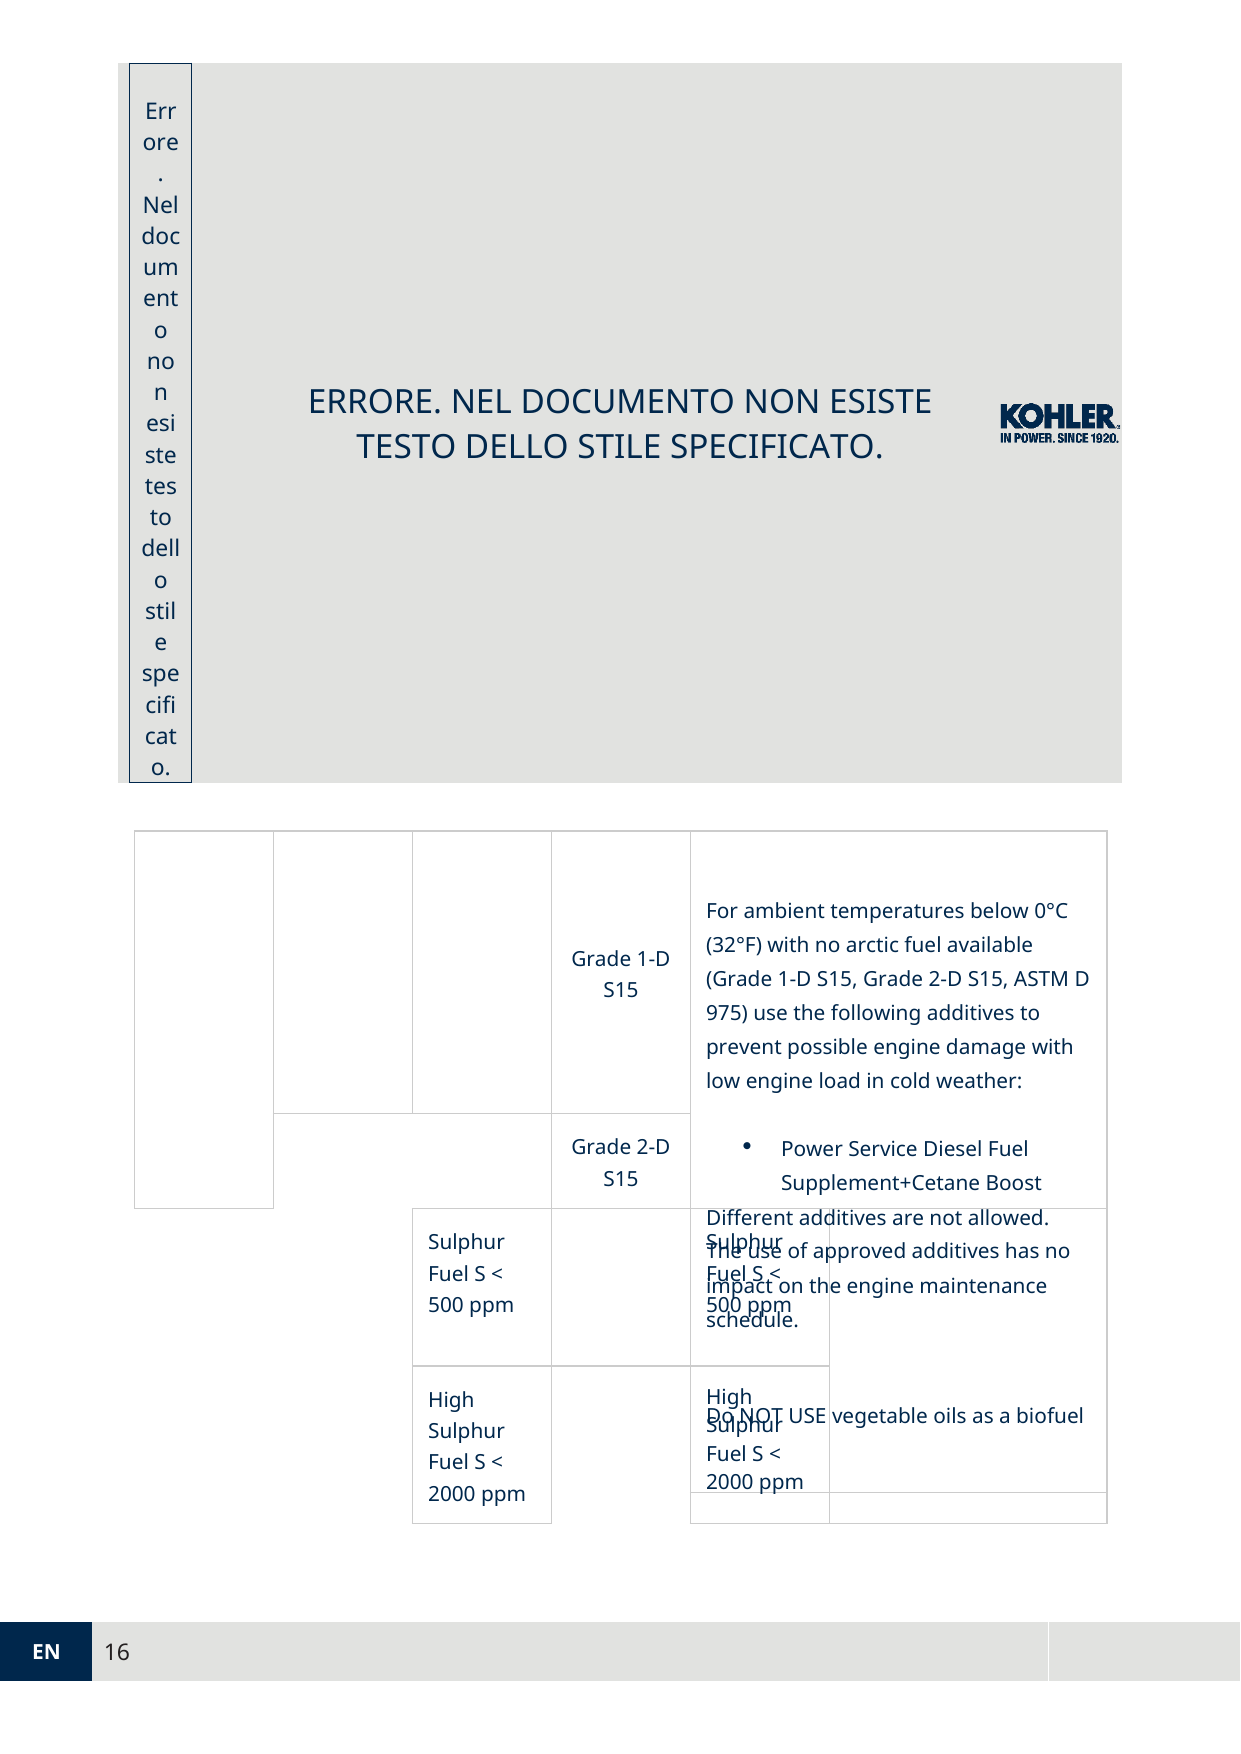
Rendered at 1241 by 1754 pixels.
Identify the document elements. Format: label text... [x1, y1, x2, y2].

picture [1000, 403, 1121, 443]
table_cell Cetane number of 40 minimum. Cetane number greater than 47 is preferred, especially for temperatures below –20 °C (–4 °F) or elevations above 1675 m (5500 ft.). 2.3 2.4 [118, 815, 1122, 1540]
